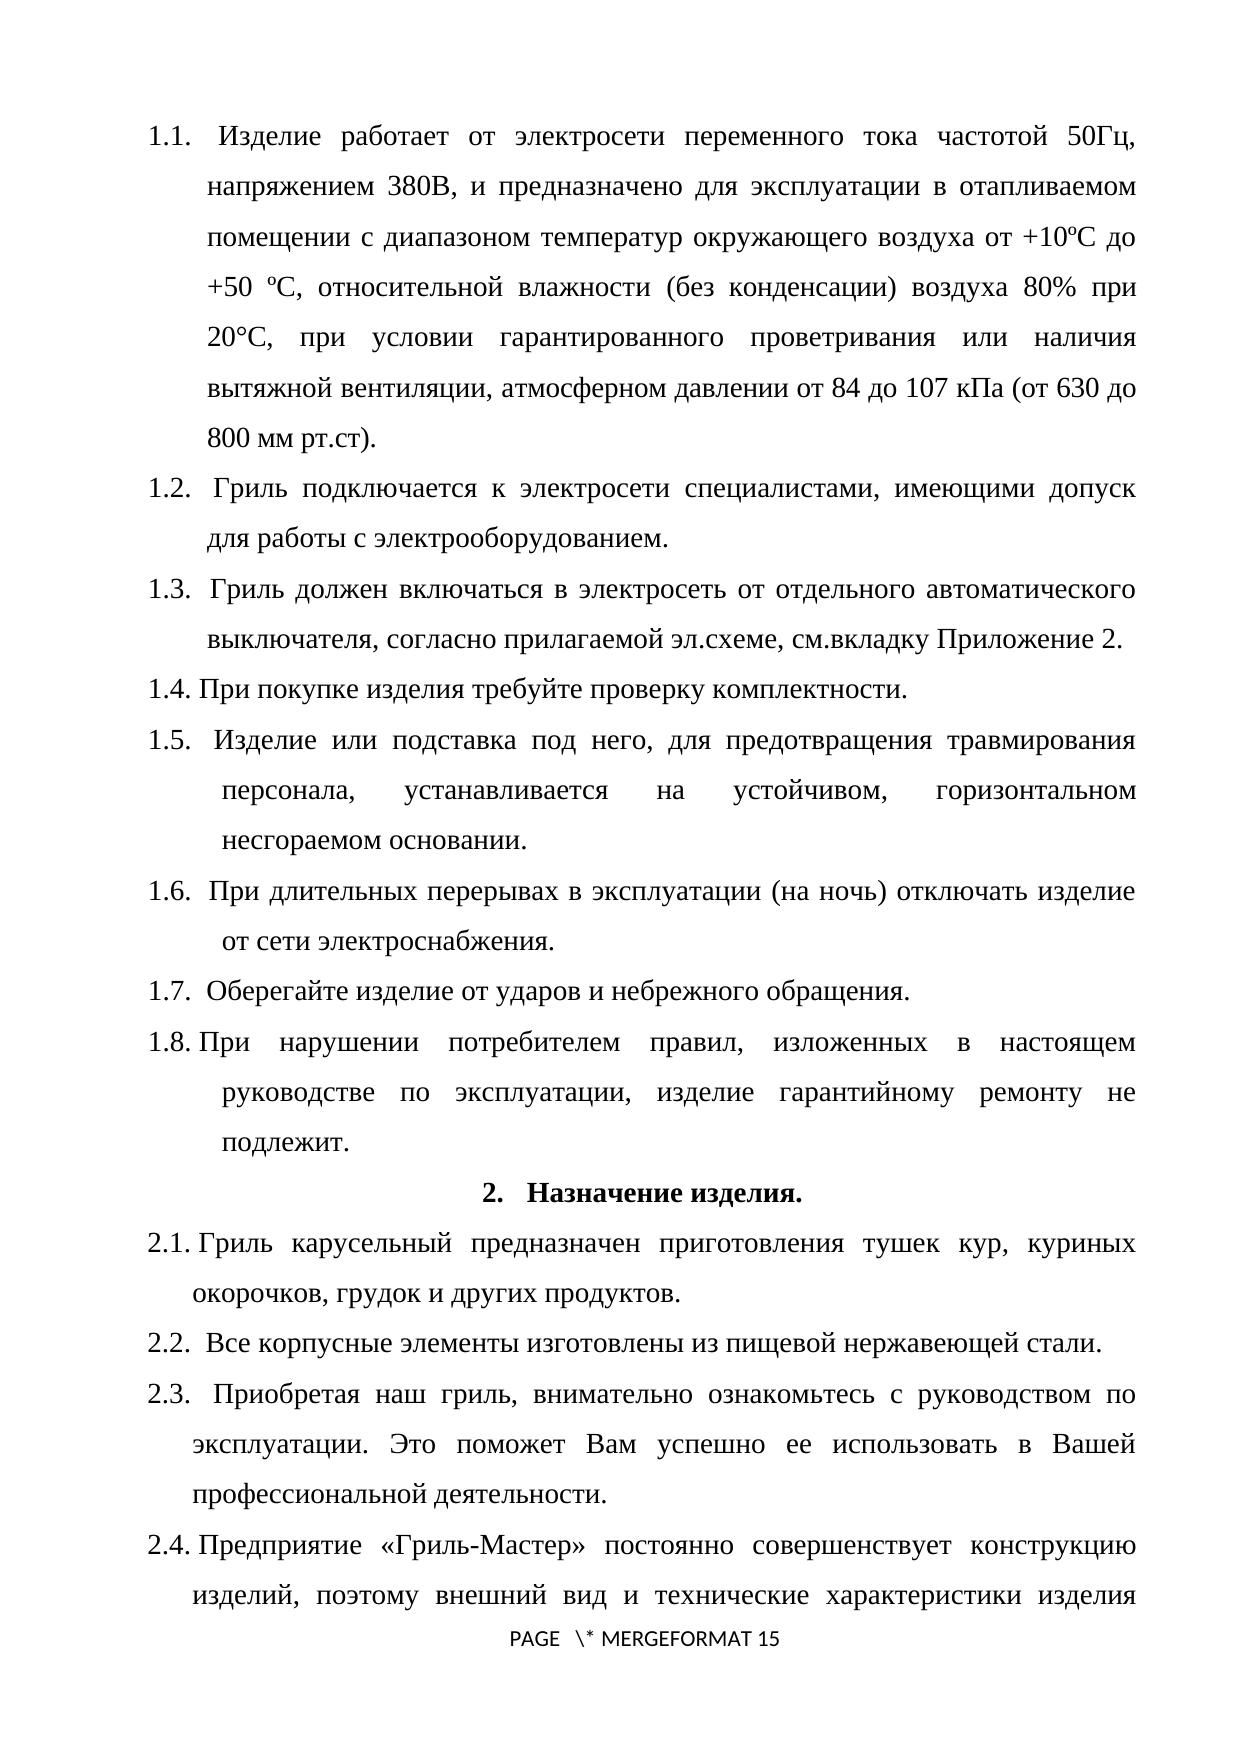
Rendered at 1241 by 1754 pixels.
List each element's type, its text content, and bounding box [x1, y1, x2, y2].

list При нарушении потребителем правил, изложенных в настоящем руководстве по эксплуатации, изделие гарантийному ремонту не подлежит. [148, 1024, 1137, 1158]
list Изделие или подставка под него, для предотвращения травмирования персонала, устанавливается на устойчивом, горизонтальном несгораемом основании. [148, 722, 1137, 856]
list Гриль подключается к электросети специалистами, имеющими допуск для работы с электрооборудованием. [148, 470, 1137, 554]
list Гриль карусельный предназначен приготовления тушек кур, куриных окорочков, грудок и других продуктов. [147, 1225, 1137, 1309]
list Гриль должен включаться в электросеть от отдельного автоматического выключателя, согласно прилагаемой эл.схеме, см.вкладку Приложение 2. [148, 571, 1137, 655]
list При длительных перерывах в эксплуатации (на ночь) отключать изделие от сети электроснабжения. [148, 873, 1137, 957]
list Оберегайте изделие от ударов и небрежного обращения. [148, 973, 1137, 1007]
list Приобретая наш гриль, внимательно ознакомьтесь с руководством по эксплуатации. Это поможет Вам успешно ее использовать в Вашей профессиональной деятельности. [147, 1376, 1137, 1510]
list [147, 1527, 1137, 1611]
list Изделие работает от электросети переменного тока частотой 50Гц, напряжением 380В, и предназначено для эксплуатации в отапливаемом помещении с диапазоном температур окружающего воздуха от +10ºС до +50 ºС, относительной влажности (без конденсации) воздуха 80% при 20°С, при условии гарантированного проветривания или наличия вытяжной вентиляции, атмосферном давлении от 84 до 107 кПа (от 630 до 800 мм рт.ст). [148, 118, 1137, 453]
list При покупке изделия требуйте проверку комплектности. [148, 672, 1137, 705]
list Все корпусные элементы изготовлены из пищевой нержавеющей стали. [147, 1326, 1137, 1359]
list Назначение изделия. [148, 1175, 1137, 1208]
